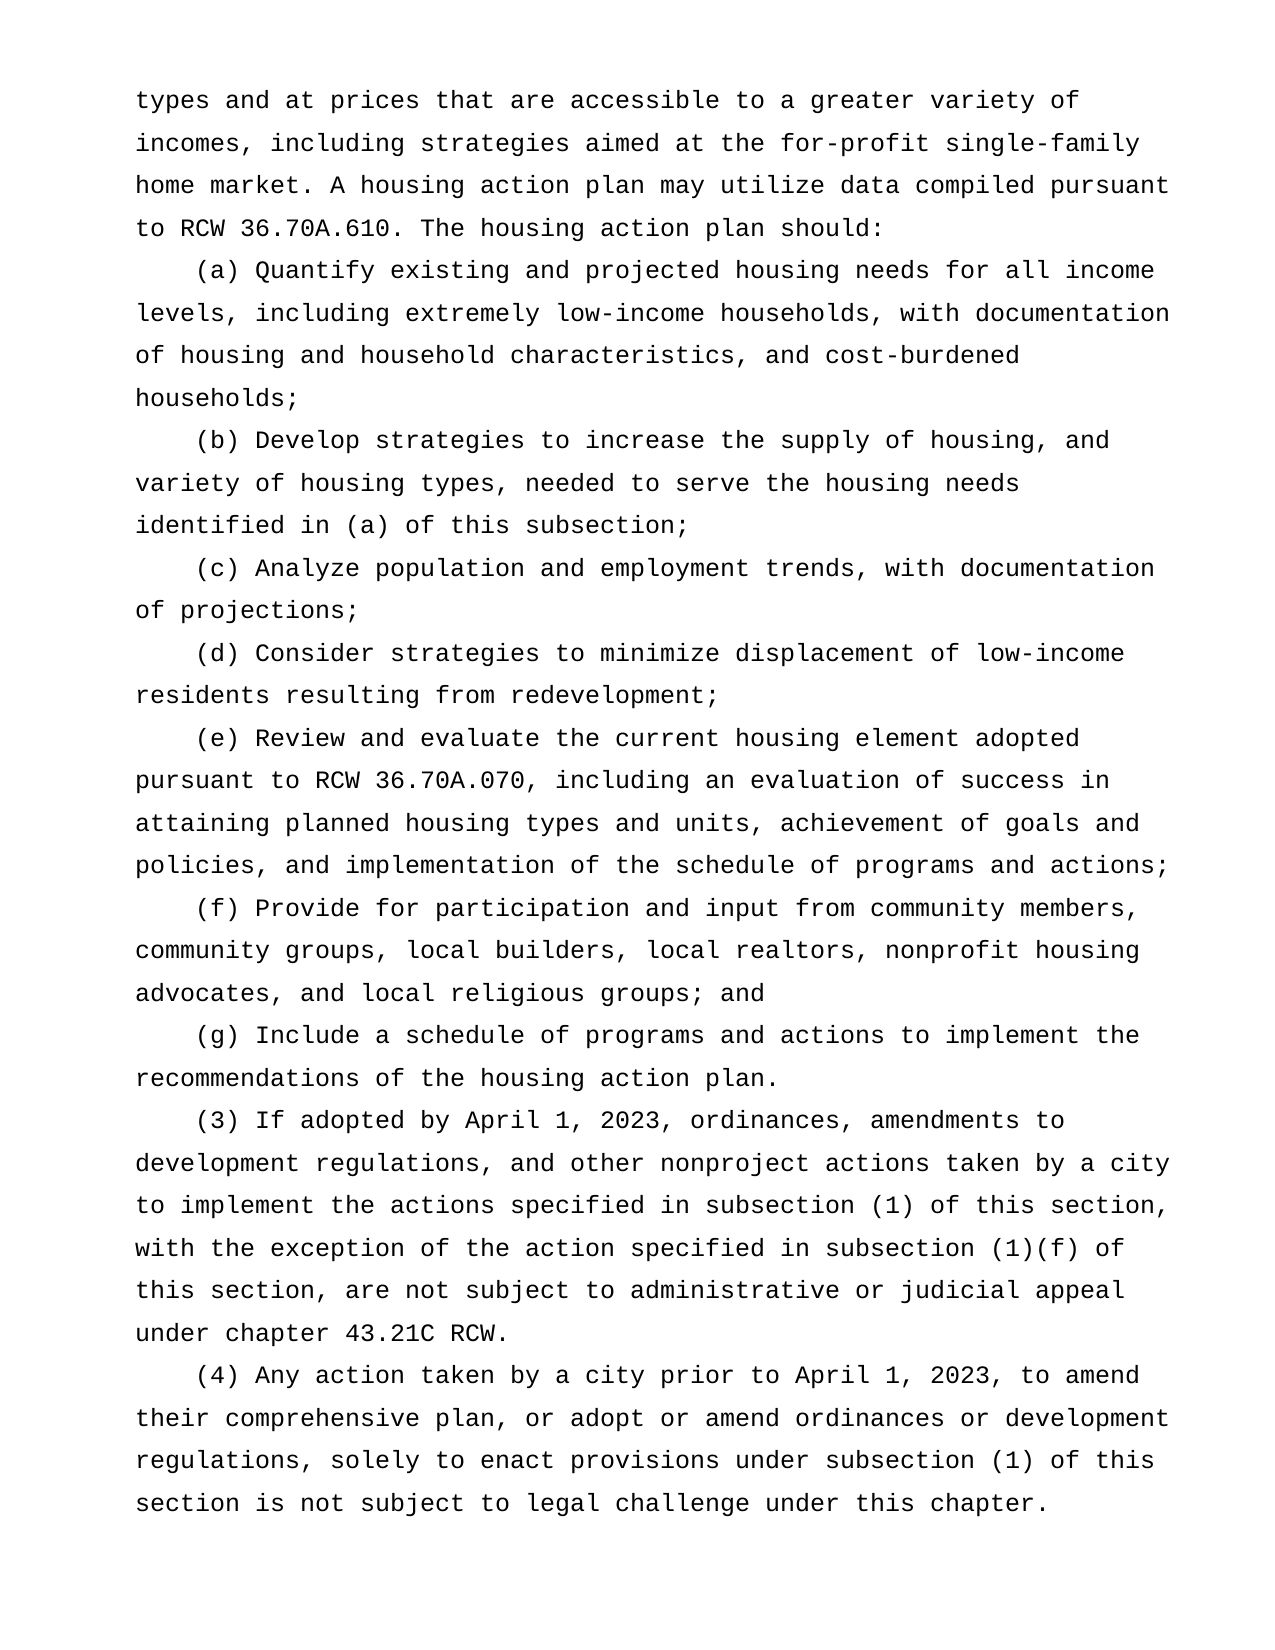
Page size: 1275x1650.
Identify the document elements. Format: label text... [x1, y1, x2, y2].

text (f) Provide for participation and input from community members, community groups, local builders, local realtors, nonprofit housing advocates, and local religious groups; and [135, 882, 1170, 1010]
text (d) Consider strategies to minimize displacement of low-income residents resulting from redevelopment; [135, 627, 1170, 712]
text (3) If adopted by April 1, 2023, ordinances, amendments to development regulations, and other nonproject actions taken by a city to implement the actions specified in subsection (1) of this section, with the exception of the action specified in subsection (1)(f) of this section, are not subject to administrative or judicial appeal under chapter 43.21C RCW. [135, 1095, 1170, 1350]
text (a) Quantify existing and projected housing needs for all income levels, including extremely low-income households, with documentation of housing and household characteristics, and cost-burdened households; [135, 245, 1170, 415]
text (b) Develop strategies to increase the supply of housing, and variety of housing types, needed to serve the housing needs identified in (a) of this subsection; [135, 415, 1170, 542]
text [135, 75, 1170, 245]
text (e) Review and evaluate the current housing element adopted pursuant to RCW 36.70A.070, including an evaluation of success in attaining planned housing types and units, achievement of goals and policies, and implementation of the schedule of programs and actions; [135, 712, 1170, 882]
text (g) Include a schedule of programs and actions to implement the recommendations of the housing action plan. [135, 1010, 1170, 1095]
text (4) Any action taken by a city prior to April 1, 2023, to amend their comprehensive plan, or adopt or amend ordinances or development regulations, solely to enact provisions under subsection (1) of this section is not subject to legal challenge under this chapter. [135, 1350, 1170, 1520]
text (c) Analyze population and employment trends, with documentation of projections; [135, 542, 1170, 627]
